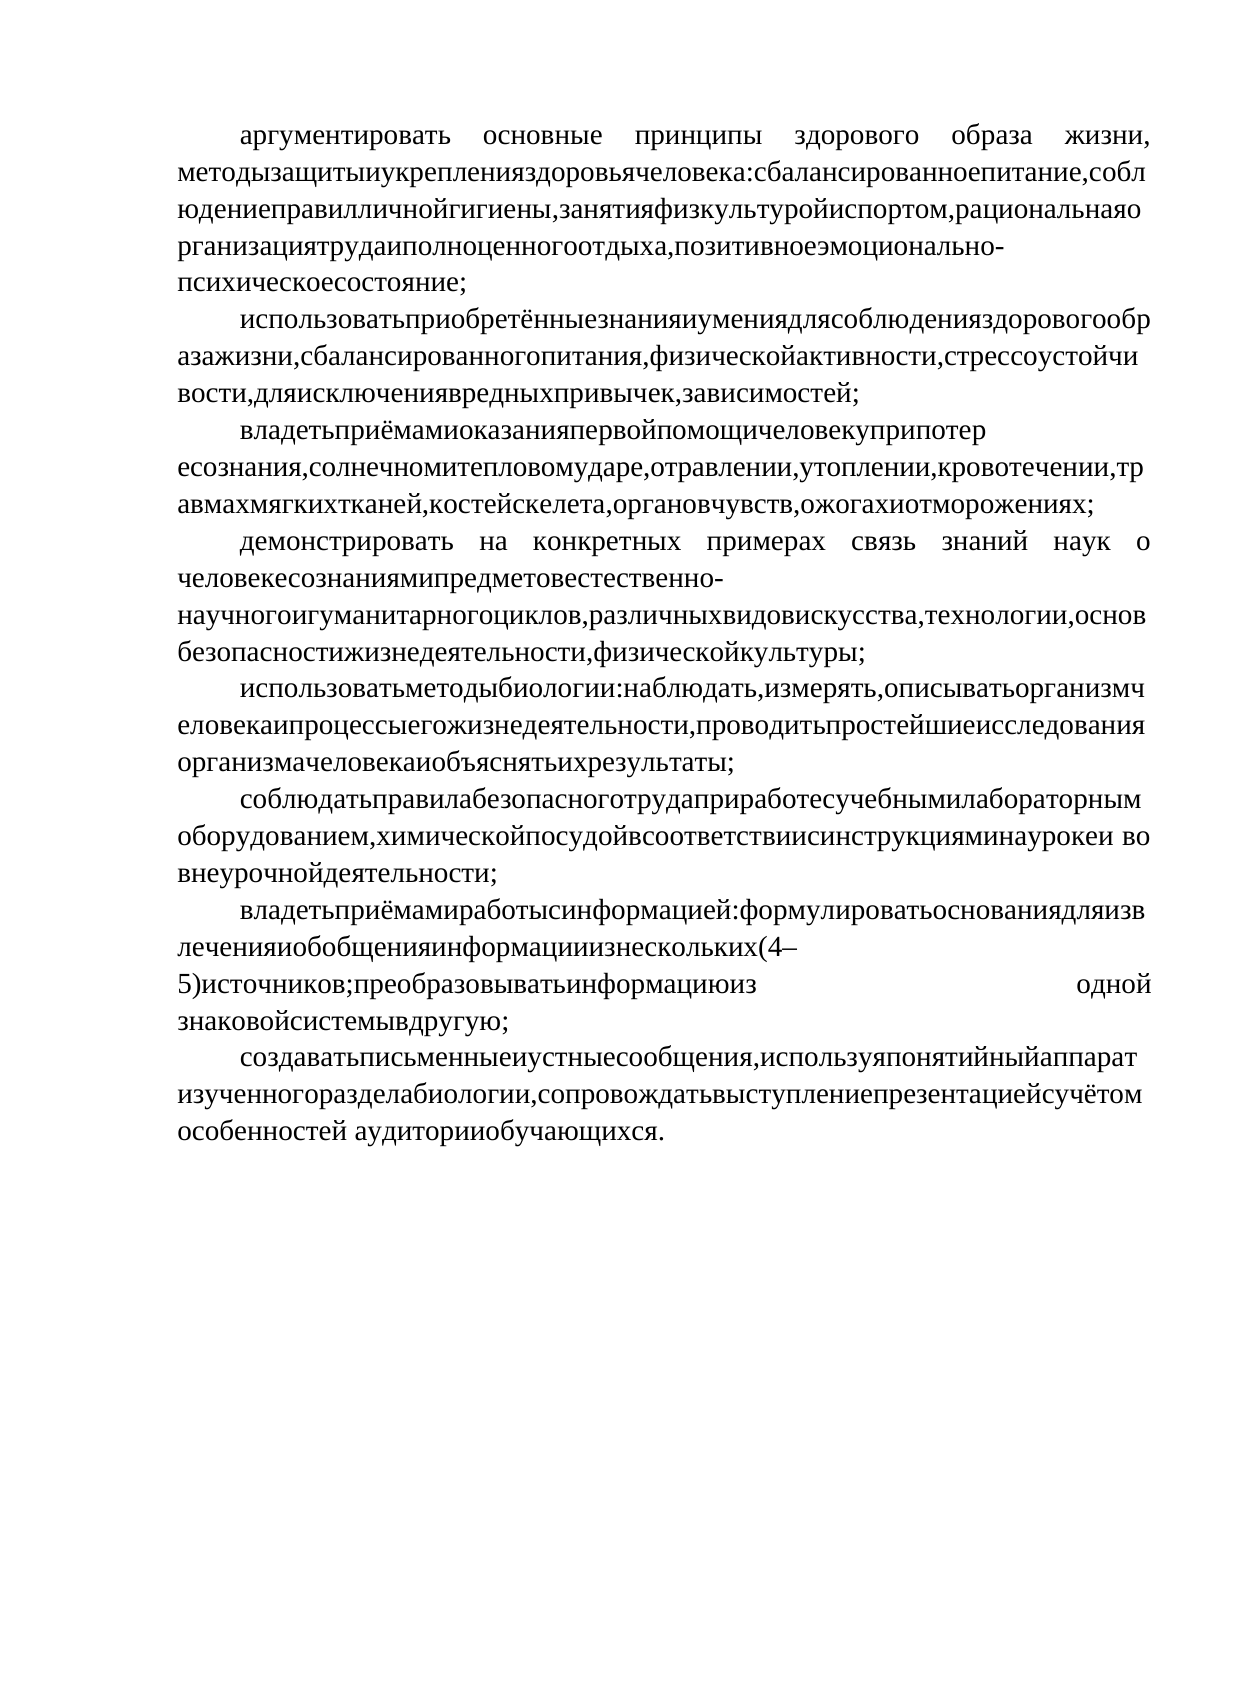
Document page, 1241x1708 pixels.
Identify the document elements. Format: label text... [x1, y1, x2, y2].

text демонстрировать на конкретных примерах связь знаний наук о человекесознаниямипредметовестественно-научногоигуманитарногоциклов,различныхвидовискусства,технологии,основбезопасностижизнедеятельности,физическойкультуры; [177, 523, 1151, 667]
text создаватьписьменныеиустныесообщения,используяпонятийныйаппаратизученногоразделабиологии,сопровождатьвыступлениепрезентациейсучётом особенностей аудиторииобучающихся. [177, 1039, 1151, 1147]
text соблюдатьправилабезопасноготрудаприработесучебнымилабораторнымоборудованием,химическойпосудойвсоответствиисинструкцияминаурокеи во внеурочнойдеятельности; [177, 781, 1151, 888]
text владетьприёмамиоказанияпервойпомощичеловекуприпотересознания,солнечномитепловомударе,отравлении,утоплении,кровотечении,травмахмягкихтканей,костейскелета,органовчувств,ожогахиотморожениях; [177, 412, 1152, 520]
text использоватьприобретённыезнанияиумениядлясоблюденияздоровогообразажизни,сбалансированногопитания,физическойактивности,стрессоустойчивости,дляисключениявредныхпривычек,зависимостей; [177, 301, 1151, 409]
text владетьприёмамиработысинформацией:формулироватьоснованиядляизвлеченияиобобщенияинформацииизнескольких(4–5)источников;преобразовыватьинформациюиз одной знаковойсистемывдругую; [177, 892, 1152, 1036]
text использоватьметодыбиологии:наблюдать,измерять,описыватьорганизмчеловекаипроцессыегожизнедеятельности,проводитьпростейшиеисследования организмачеловекаиобъяснятьихрезультаты; [177, 671, 1151, 778]
text аргументировать основные принципы здорового образа жизни, методызащитыиукрепленияздоровьячеловека:сбалансированноепитание,соблюдениеправилличнойгигиены,занятияфизкультуройиспортом,рациональнаяорганизациятрудаиполноценногоотдыха,позитивноеэмоционально-психическоесостояние; [177, 117, 1151, 298]
